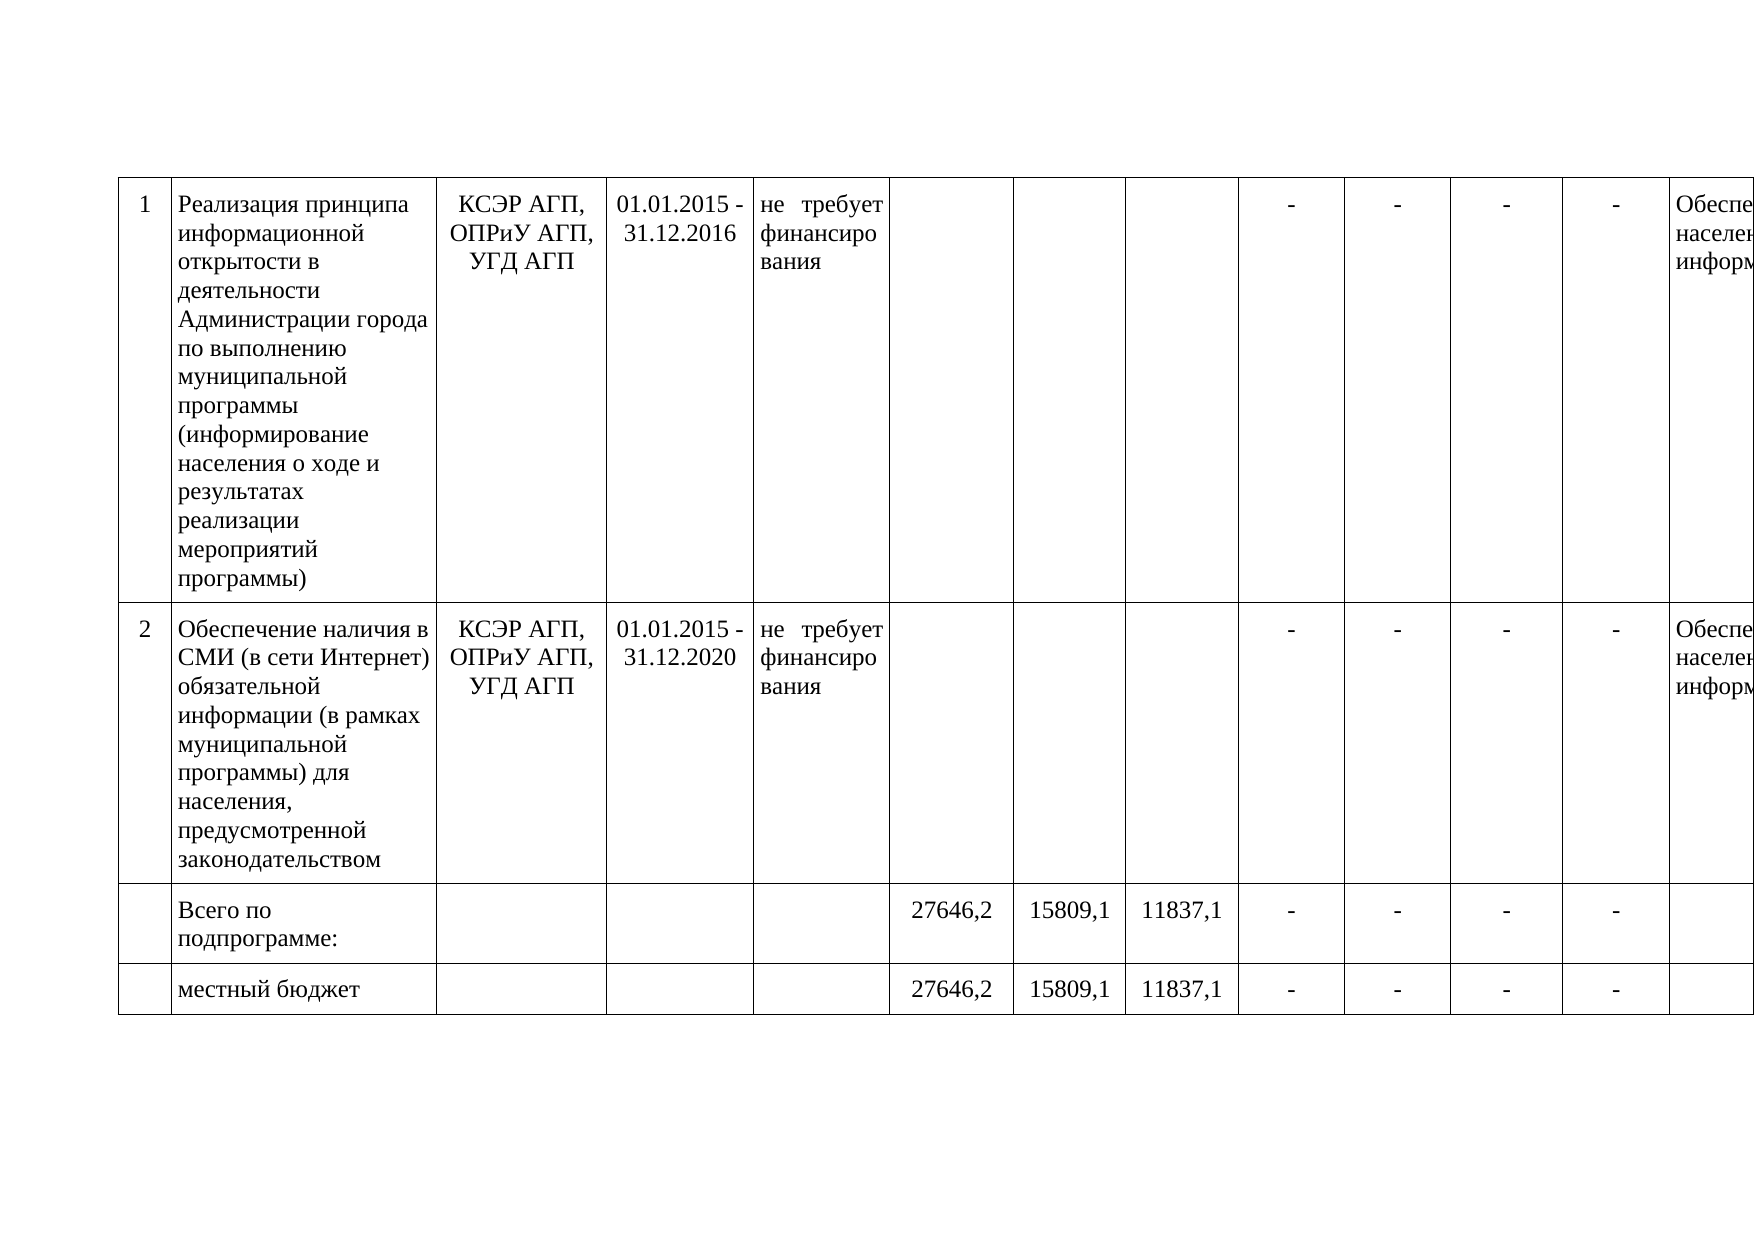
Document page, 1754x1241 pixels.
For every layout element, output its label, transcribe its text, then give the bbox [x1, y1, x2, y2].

table_cell [890, 603, 1013, 883]
table_cell КСЭР АГП, ОПРиУ АГП, УГД АГП [437, 178, 606, 602]
table_cell - [1345, 884, 1450, 963]
table_cell - [1451, 178, 1562, 602]
table_cell 1 [119, 178, 171, 602]
table_cell КСЭР АГП, ОПРиУ АГП, УГД АГП [437, 603, 606, 883]
table_cell Всего по подпрограмме: [172, 884, 436, 963]
table_cell - [1239, 178, 1344, 602]
table_cell [437, 964, 606, 1014]
table_cell [890, 178, 1013, 602]
table_cell [1126, 178, 1238, 602]
table_cell - [1345, 603, 1450, 883]
table_cell 15809,1 [1014, 884, 1125, 963]
table_cell [1014, 603, 1125, 883]
table_cell [437, 884, 606, 963]
table_cell [119, 964, 171, 1014]
table_cell [1670, 884, 1753, 963]
table_cell - [1345, 964, 1450, 1014]
table_cell - [1345, 178, 1450, 602]
table_cell Обеспеченность населения информацией [1670, 178, 1753, 602]
table_cell [754, 884, 889, 963]
table_cell [119, 884, 171, 963]
table_cell 01.01.2015 - 31.12.2016 [607, 178, 753, 602]
table_cell Реализация принципа информационной открытости в деятельности Администрации города по выполнению муниципальной программы (информирование населения о ходе и результатах реализации мероприятий программы) [172, 178, 436, 602]
table_cell 15809,1 [1014, 964, 1125, 1014]
table_cell 11837,1 [1126, 884, 1238, 963]
table_cell - [1451, 884, 1562, 963]
table_cell - [1563, 884, 1669, 963]
table_cell [754, 964, 889, 1014]
table_cell [607, 964, 753, 1014]
table_cell [1670, 964, 1753, 1014]
table_cell местный бюджет [172, 964, 436, 1014]
table_cell 27646,2 [890, 884, 1013, 963]
table_cell - [1239, 964, 1344, 1014]
table_cell [607, 884, 753, 963]
table_cell 2 [119, 603, 171, 883]
table_cell Обеспеченность населения информацией [1670, 603, 1753, 883]
table_cell 27646,2 [890, 964, 1013, 1014]
table_cell 11837,1 [1126, 964, 1238, 1014]
table_cell не требует финансирования [754, 603, 889, 883]
table_cell - [1451, 603, 1562, 883]
table_cell Обеспечение наличия в СМИ (в сети Интернет) обязательной информации (в рамках муниципальной программы) для населения, предусмотренной законодательством [172, 603, 436, 883]
table_cell - [1563, 603, 1669, 883]
table_cell [1126, 603, 1238, 883]
table_cell 01.01.2015 - 31.12.2020 [607, 603, 753, 883]
table_cell - [1239, 603, 1344, 883]
table_cell - [1451, 964, 1562, 1014]
table_cell - [1239, 884, 1344, 963]
table_cell - [1563, 964, 1669, 1014]
table_cell [1014, 178, 1125, 602]
table_cell - [1563, 178, 1669, 602]
table_cell не требует финансирования [754, 178, 889, 602]
